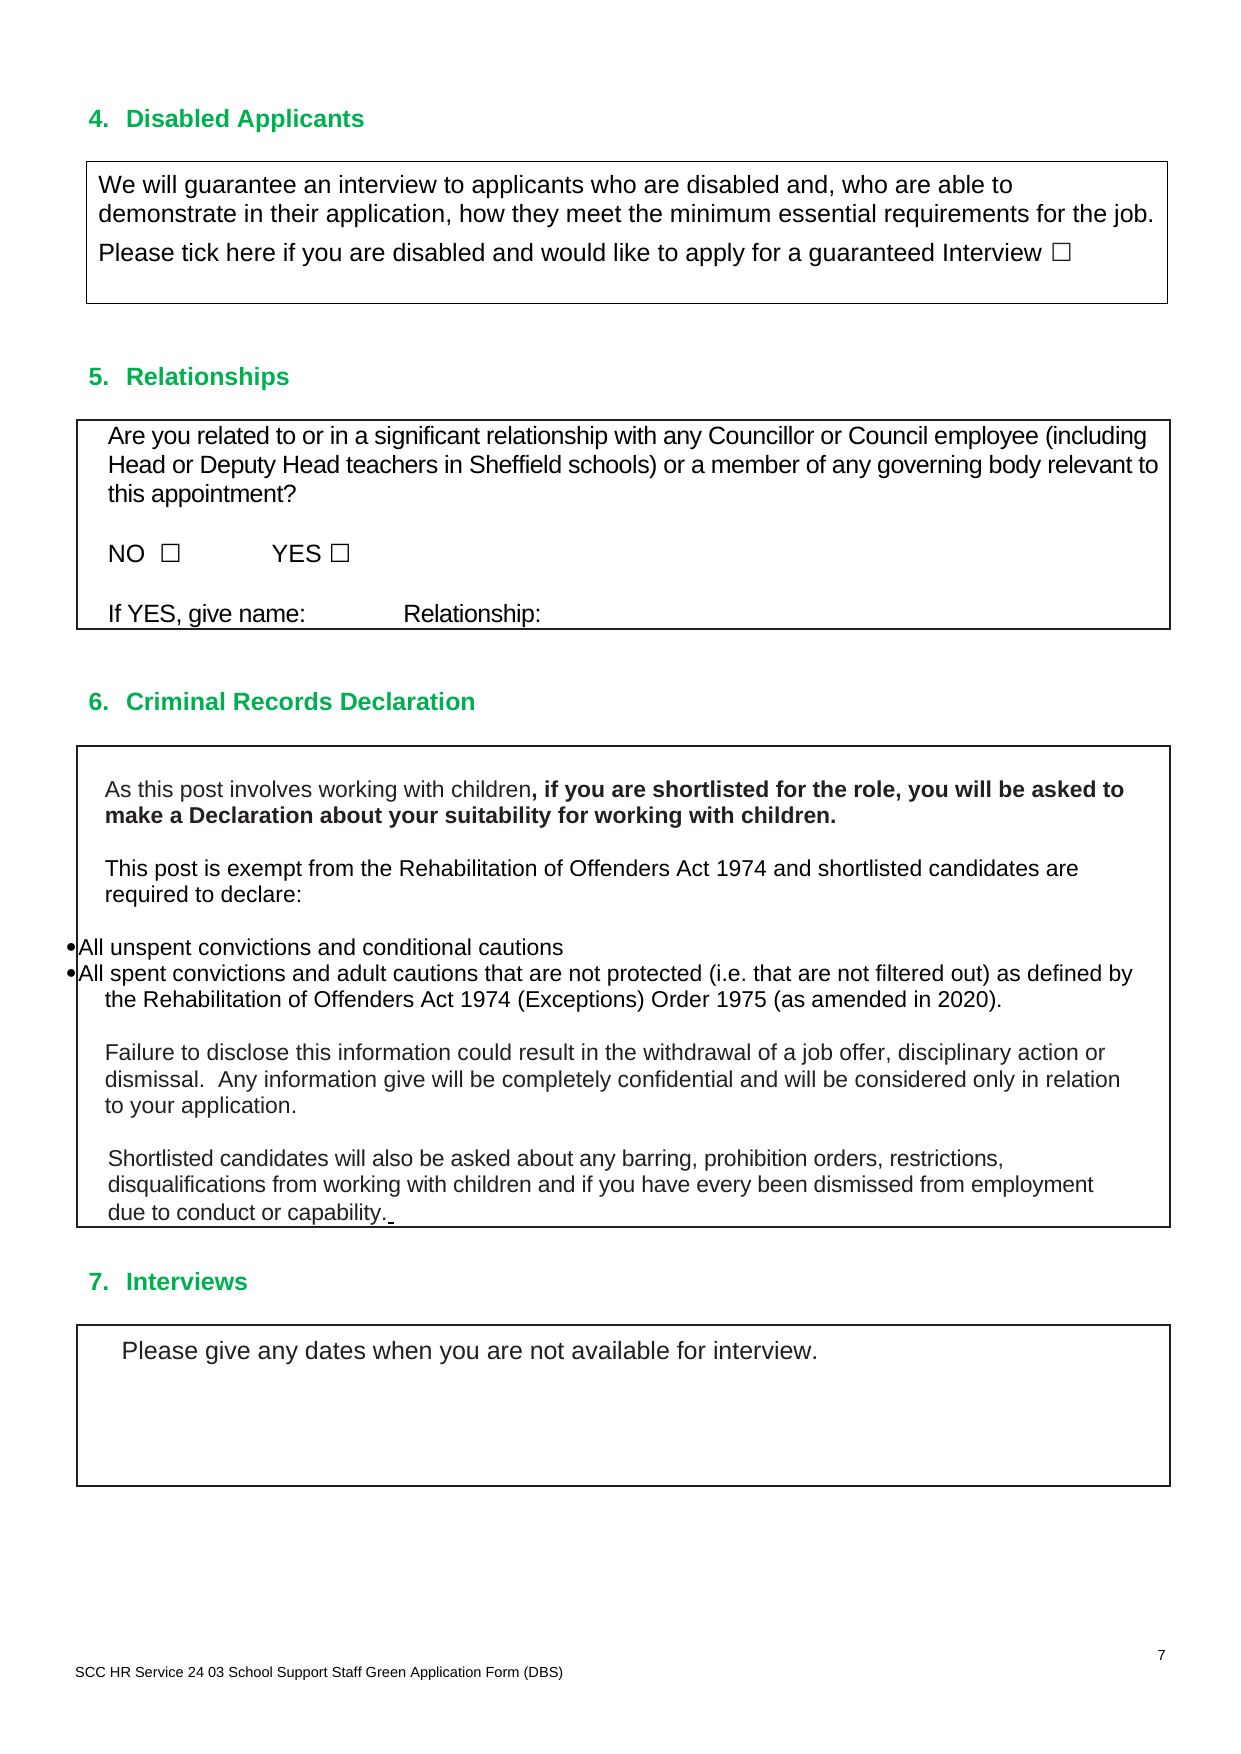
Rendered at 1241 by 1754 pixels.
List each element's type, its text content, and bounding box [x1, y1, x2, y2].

list Disabled Applicants [88, 104, 867, 132]
list Relationships [88, 362, 867, 390]
table_header As this post involves working with children, if you are shortlisted for the role, you will be asked to make a Declaration about your suitability for working with children. This post is exempt from the Rehabilitation of Offenders Act 1974 and shortlisted candidates are required to declare: All unspent convictions and conditional cautions All spent convictions and adult cautions that are not protected (i.e. that are not filtered out) as defined by the Rehabilitation of Offenders Act 1974 (Exceptions) Order 1975 (as amended in 2020). Failure to disclose this information could result in the withdrawal of a job offer, disciplinary action or dismissal. Any information give will be completely confidential and will be considered only in relation to your application. Shortlisted candidates will also be asked about any barring, prohibition orders, restrictions, disqualifications from working with children and if you have every been dismissed from employment due to conduct or capability. [78, 747, 1169, 1226]
list Interviews [88, 1267, 1165, 1295]
table_header Are you related to or in a significant relationship with any Councillor or Council employee (including Head or Deputy Head teachers in Sheffield schools) or a member of any governing body relevant to this appointment? NO YES If YES, give name: Relationship: [78, 421, 1169, 628]
table_header Please give any dates when you are not available for interview. [78, 1326, 1169, 1485]
list Criminal Records Declaration [88, 687, 1133, 716]
table_header We will guarantee an interview to applicants who are disabled and, who are able to demonstrate in their application, how they meet the minimum essential requirements for the job. Please tick here if you are disabled and would like to apply for a guaranteed Interview [87, 162, 1167, 303]
